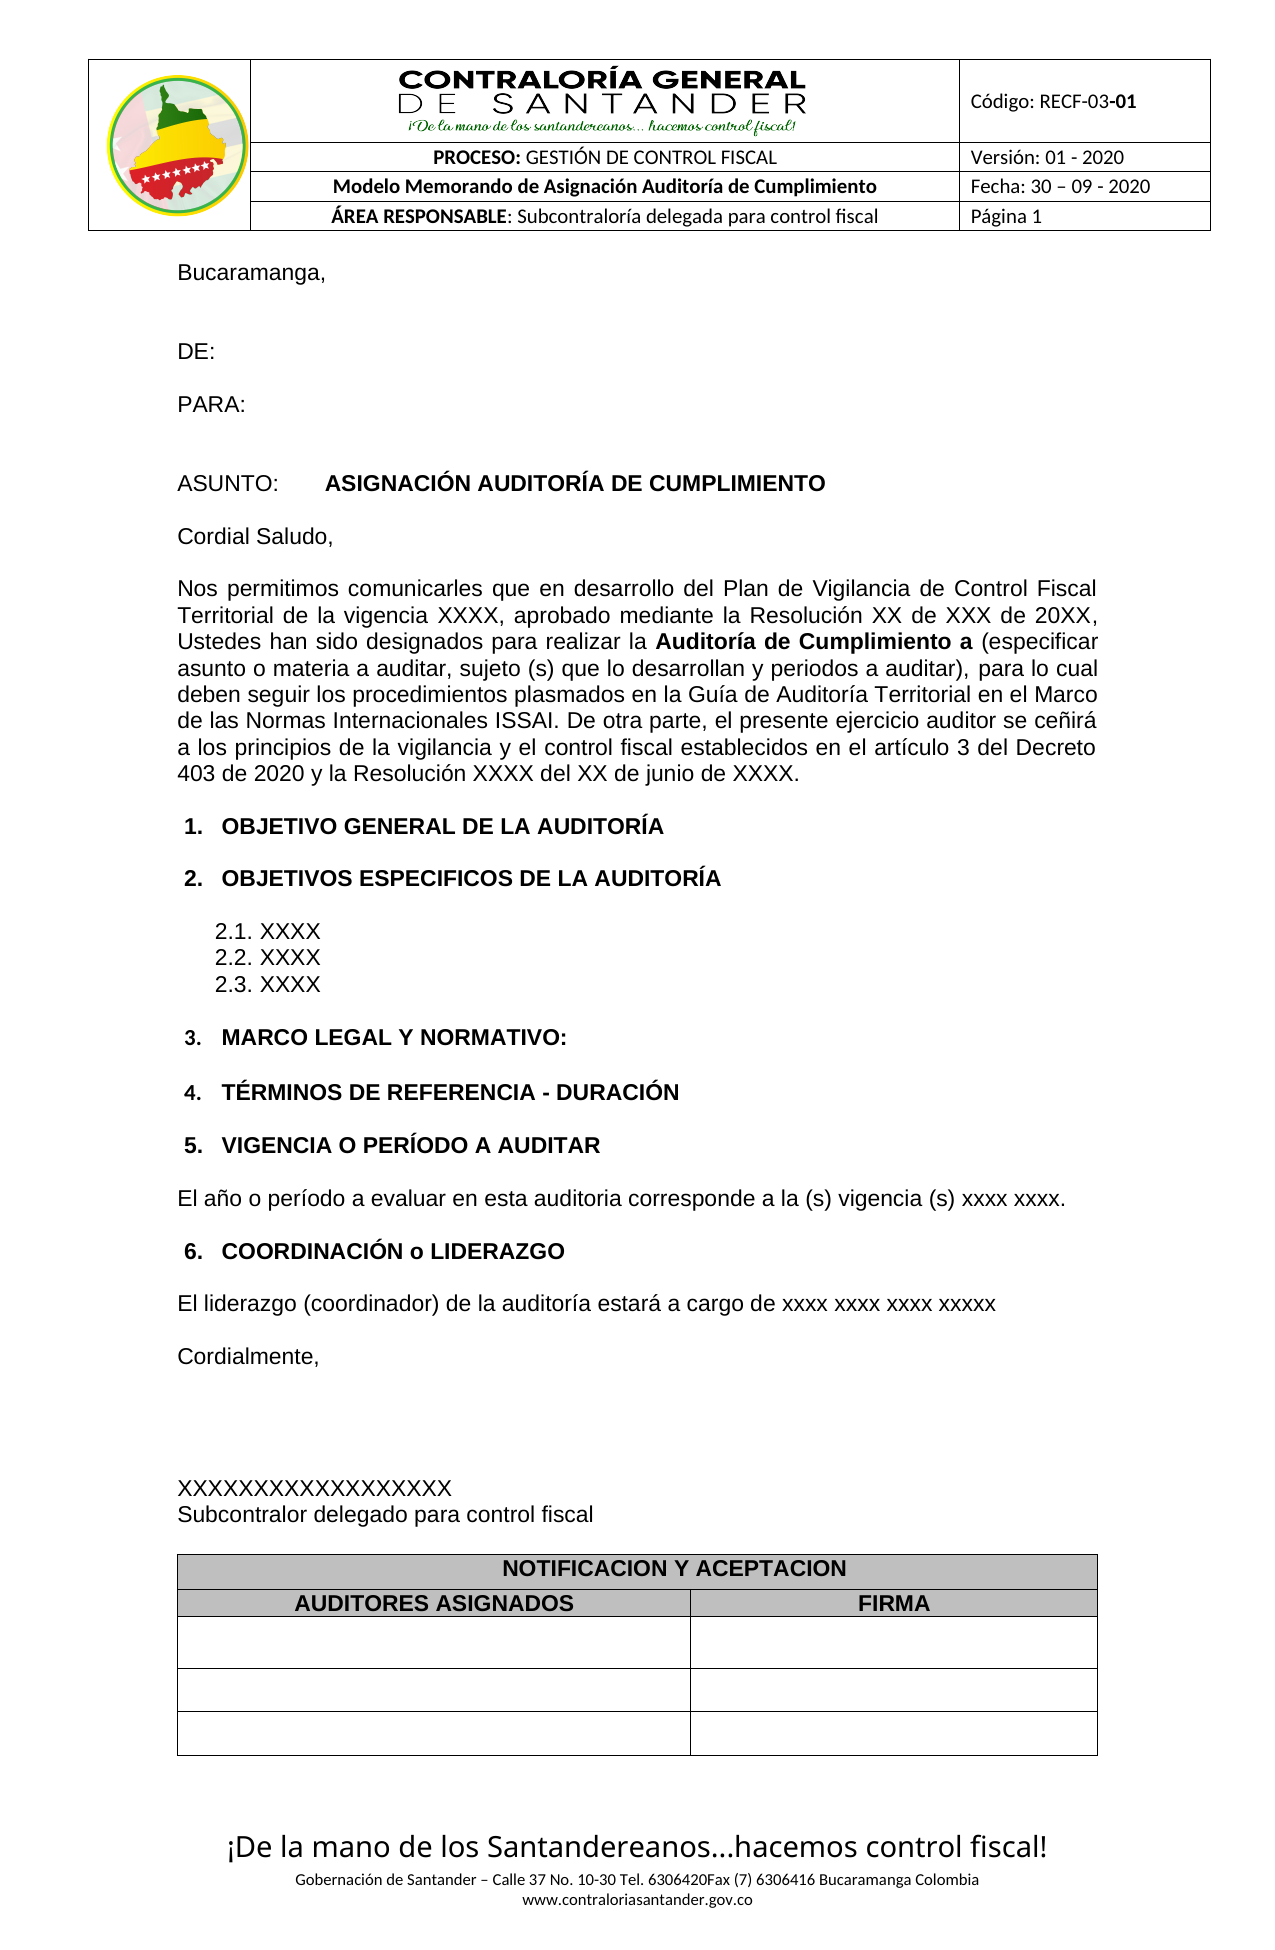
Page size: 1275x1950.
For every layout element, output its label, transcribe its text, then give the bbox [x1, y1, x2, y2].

text Cordial Saludo, [177, 523, 1098, 549]
text PARA: [177, 391, 1098, 417]
list COORDINACIÓN o LIDERAZGO [184, 1238, 1098, 1264]
table_cell [178, 1669, 690, 1711]
table_cell AUDITORES ASIGNADOS [178, 1590, 690, 1616]
text XXXXXXXXXXXXXXXXXX [177, 1475, 1098, 1501]
picture [395, 59, 815, 142]
table_cell [691, 1617, 1097, 1667]
table_cell FIRMA [691, 1590, 1097, 1616]
table_cell [691, 1712, 1097, 1755]
text El liderazgo (coordinador) de la auditoría estará a cargo de xxxx xxxx xxxx xxxxx [177, 1290, 1098, 1317]
picture [99, 68, 251, 222]
table_cell [691, 1669, 1097, 1711]
list OBJETIVO GENERAL DE LA AUDITORÍA [184, 813, 1098, 839]
list XXXX [214, 944, 1098, 971]
text El año o período a evaluar en esta auditoria corresponde a la (s) vigencia (s) xxxx xxxx. [177, 1185, 1098, 1211]
text Nos permitimos comunicarles que en desarrollo del Plan de Vigilancia de Control Fiscal Territorial de la vigencia XXXX, aprobado mediante la Resolución XX de XXX de 20XX, Ustedes han sido designados para realizar la Auditoría de Cumplimiento a (especificar asunto o materia a auditar, sujeto (s) que lo desarrollan y periodos a auditar), para lo cual deben seguir los procedimientos plasmados en la Guía de Auditoría Territorial en el Marco de las Normas Internacionales ISSAI. De otra parte, el presente ejercicio auditor se ceñirá a los principios de la vigilancia y el control fiscal establecidos en el artículo 3 del Decreto 403 de 2020 y la Resolución XXXX del XX de junio de XXXX. [177, 575, 1098, 786]
text ASUNTO: ASIGNACIÓN AUDITORÍA DE CUMPLIMIENTO [177, 470, 1098, 496]
text Cordialmente, [177, 1343, 1098, 1369]
text Subcontralor delegado para control fiscal [177, 1501, 1098, 1527]
list OBJETIVOS ESPECIFICOS DE LA AUDITORÍA [184, 865, 1098, 892]
text Bucaramanga, [177, 259, 1098, 286]
table_cell [178, 1617, 690, 1667]
list VIGENCIA O PERÍODO A AUDITAR [184, 1132, 1098, 1158]
table_cell [178, 1712, 690, 1755]
list TÉRMINOS DE REFERENCIA - DURACIÓN [184, 1078, 1098, 1106]
list MARCO LEGAL Y NORMATIVO: [184, 1023, 1098, 1051]
table_header NOTIFICACION Y ACEPTACION [178, 1555, 1097, 1589]
list XXXX [214, 918, 1098, 944]
text DE: [177, 338, 1098, 364]
list XXXX [214, 971, 1098, 997]
